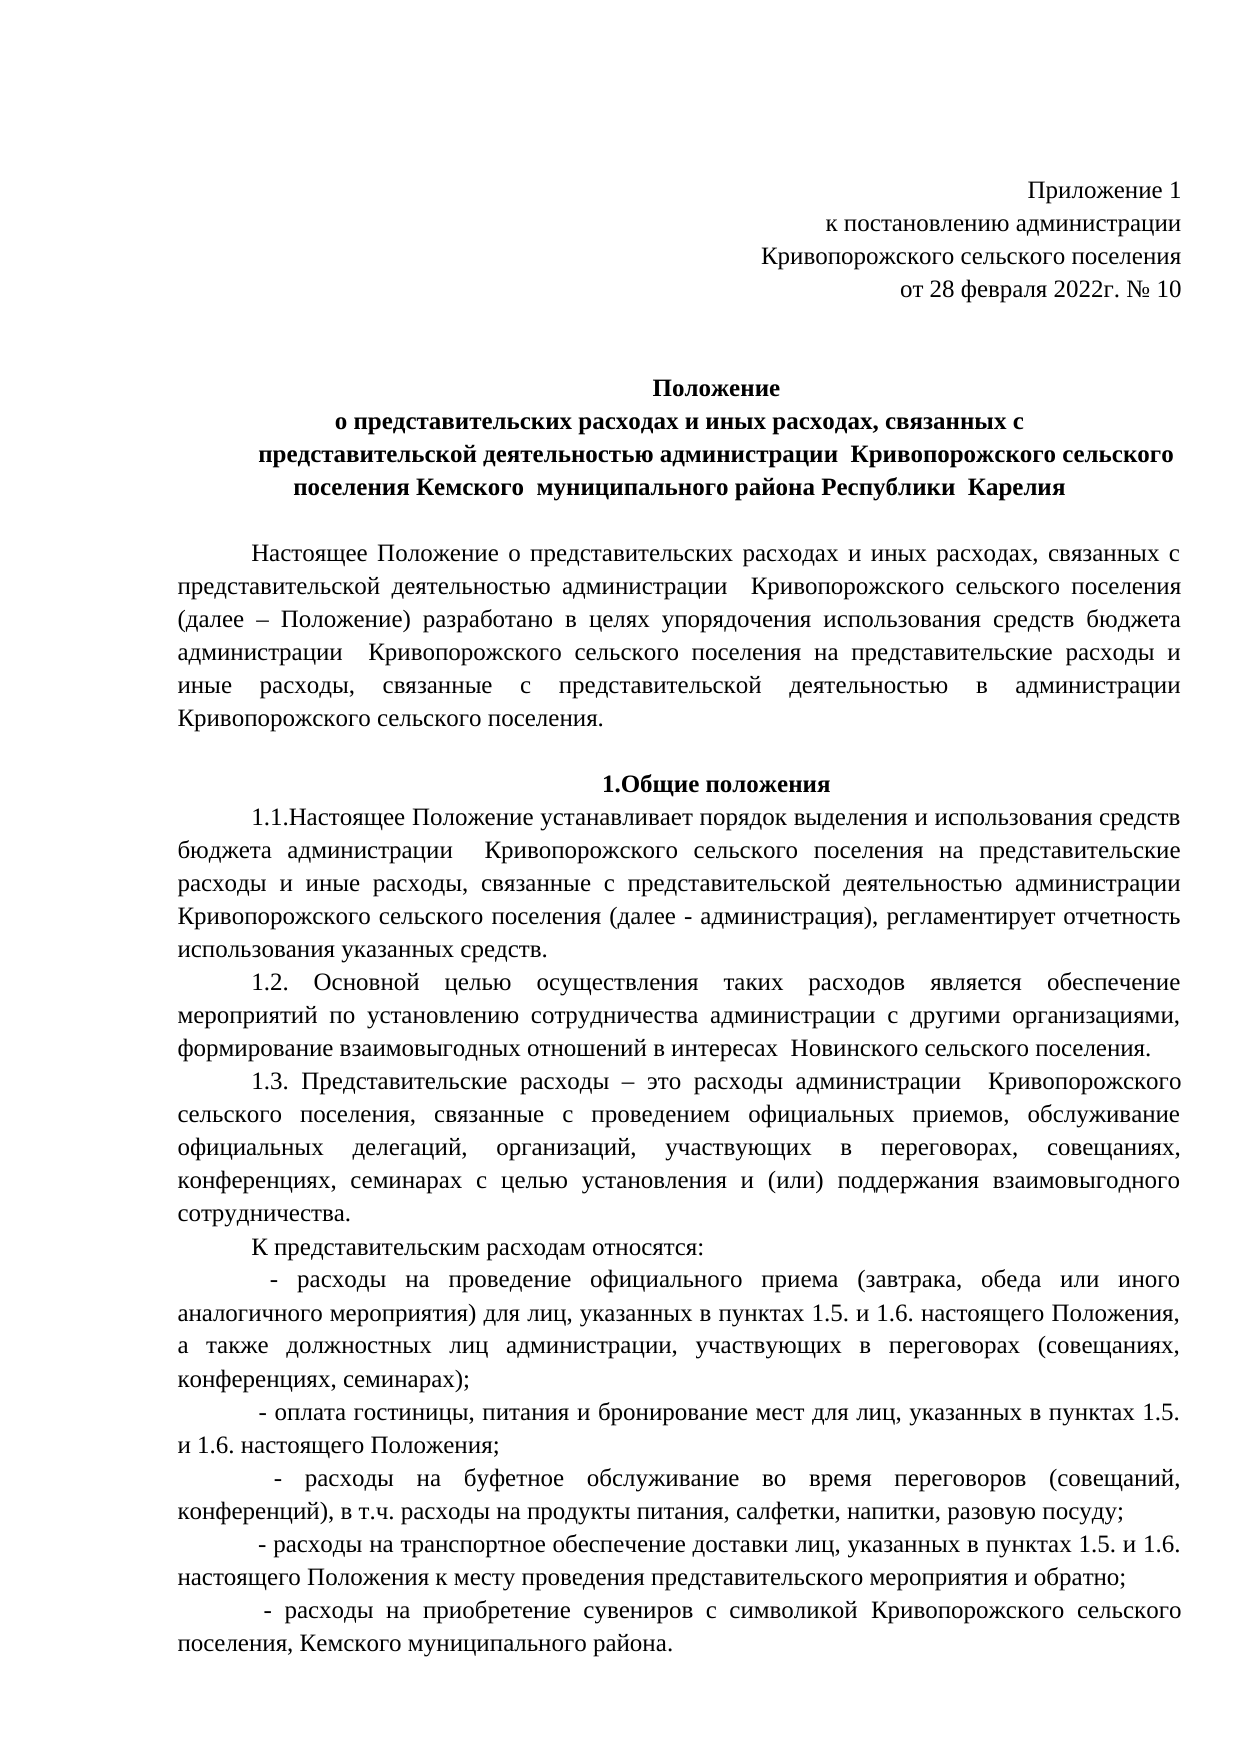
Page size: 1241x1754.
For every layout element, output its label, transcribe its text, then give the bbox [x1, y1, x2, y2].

text Приложение 1 [177, 175, 1181, 204]
text К представительским расходам относятся: [177, 1232, 1181, 1260]
text Положение [177, 373, 1181, 402]
text - расходы на буфетное обслуживание во время переговоров (совещаний, конференций), в т.ч. расходы на продукты питания, салфетки, напитки, разовую посуду; [177, 1463, 1181, 1524]
text представительской деятельностью администрации Кривопорожского сельского поселения Кемского муниципального района Республики Карелия [177, 439, 1181, 501]
text о представительских расходах и иных расходах, связанных с [177, 406, 1181, 435]
text Кривопорожского сельского поселения [177, 241, 1181, 270]
text к постановлению администрации [177, 208, 1181, 237]
text - расходы на приобретение сувениров с символикой Кривопорожского сельского поселения, Кемского муниципального района. [177, 1595, 1181, 1657]
text 1.3. Представительские расходы – это расходы администрации Кривопорожского сельского поселения, связанные с проведением официальных приемов, обслуживание официальных делегаций, организаций, участвующих в переговорах, совещаниях, конференциях, семинарах с целью установления и (или) поддержания взаимовыгодного сотрудничества. [177, 1066, 1181, 1227]
text - расходы на транспортное обеспечение доставки лиц, указанных в пунктах 1.5. и 1.6. настоящего Положения к месту проведения представительского мероприятия и обратно; [177, 1529, 1181, 1591]
text 1.2. Основной целью осуществления таких расходов является обеспечение мероприятий по установлению сотрудничества администрации с другими организациями, формирование взаимовыгодных отношений в интересах Новинского сельского поселения. [177, 967, 1181, 1062]
text 1.Общие положения [177, 769, 1181, 798]
text от 28 февраля 2022г. № 10 [177, 274, 1181, 303]
text 1.1.Настоящее Положение устанавливает порядок выделения и использования средств бюджета администрации Кривопорожского сельского поселения на представительские расходы и иные расходы, связанные с представительской деятельностью администрации Кривопорожского сельского поселения (далее - администрация), регламентирует отчетность использования указанных средств. [177, 802, 1181, 963]
text - расходы на проведение официального приема (завтрака, обеда или иного аналогичного мероприятия) для лиц, указанных в пунктах 1.5. и 1.6. настоящего Положения, а также должностных лиц администрации, участвующих в переговорах (совещаниях, конференциях, семинарах); [177, 1264, 1181, 1392]
text Настоящее Положение о представительских расходах и иных расходах, связанных с представительской деятельностью администрации Кривопорожского сельского поселения (далее – Положение) разработано в целях упорядочения использования средств бюджета администрации Кривопорожского сельского поселения на представительские расходы и иные расходы, связанные с представительской деятельностью в администрации Кривопорожского сельского поселения. [177, 538, 1181, 732]
text - оплата гостиницы, питания и бронирование мест для лиц, указанных в пунктах 1.5. и 1.6. настоящего Положения; [177, 1397, 1181, 1458]
